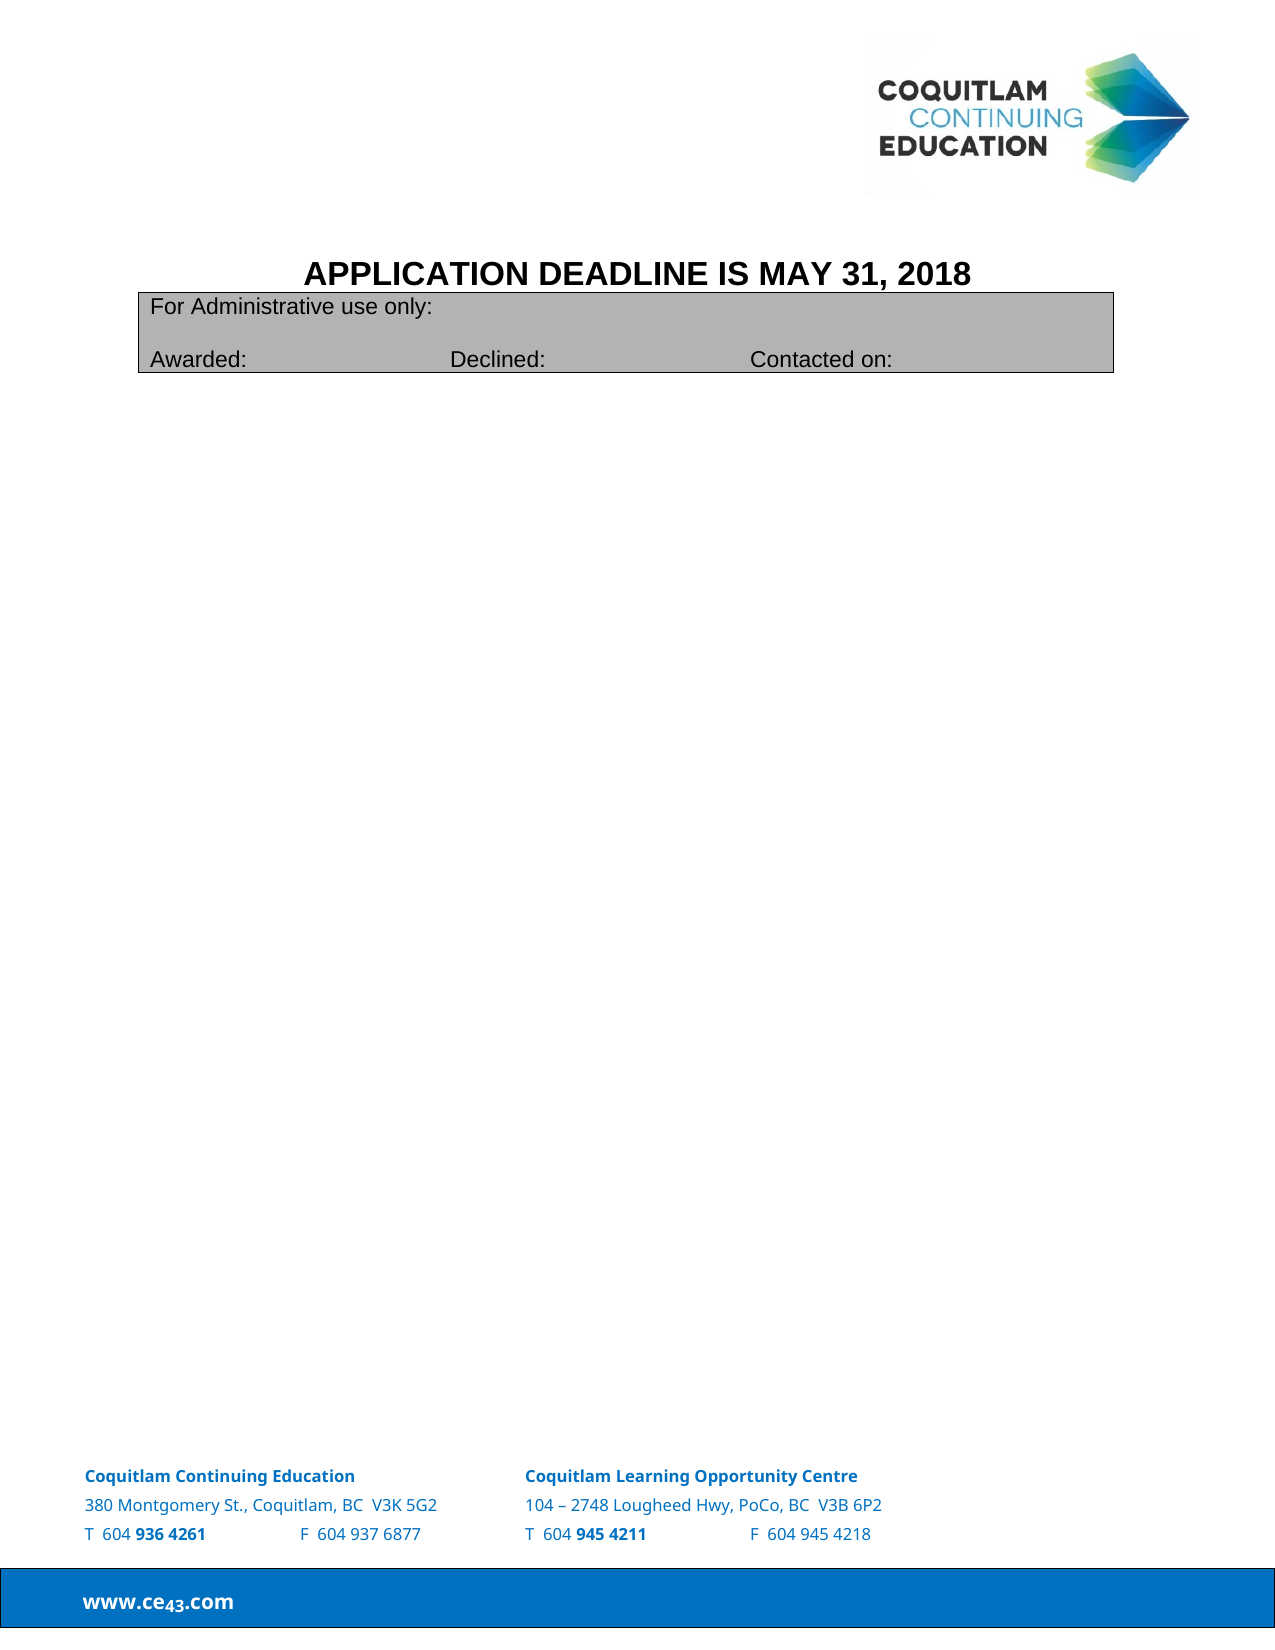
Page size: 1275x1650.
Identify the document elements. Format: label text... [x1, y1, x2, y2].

table_header For Administrative use only: Awarded: Declined: Contacted on: [139, 293, 1113, 372]
text APPLICATION DEADLINE IS MAY 31, 2018 [150, 254, 1125, 292]
picture [865, 38, 1198, 196]
